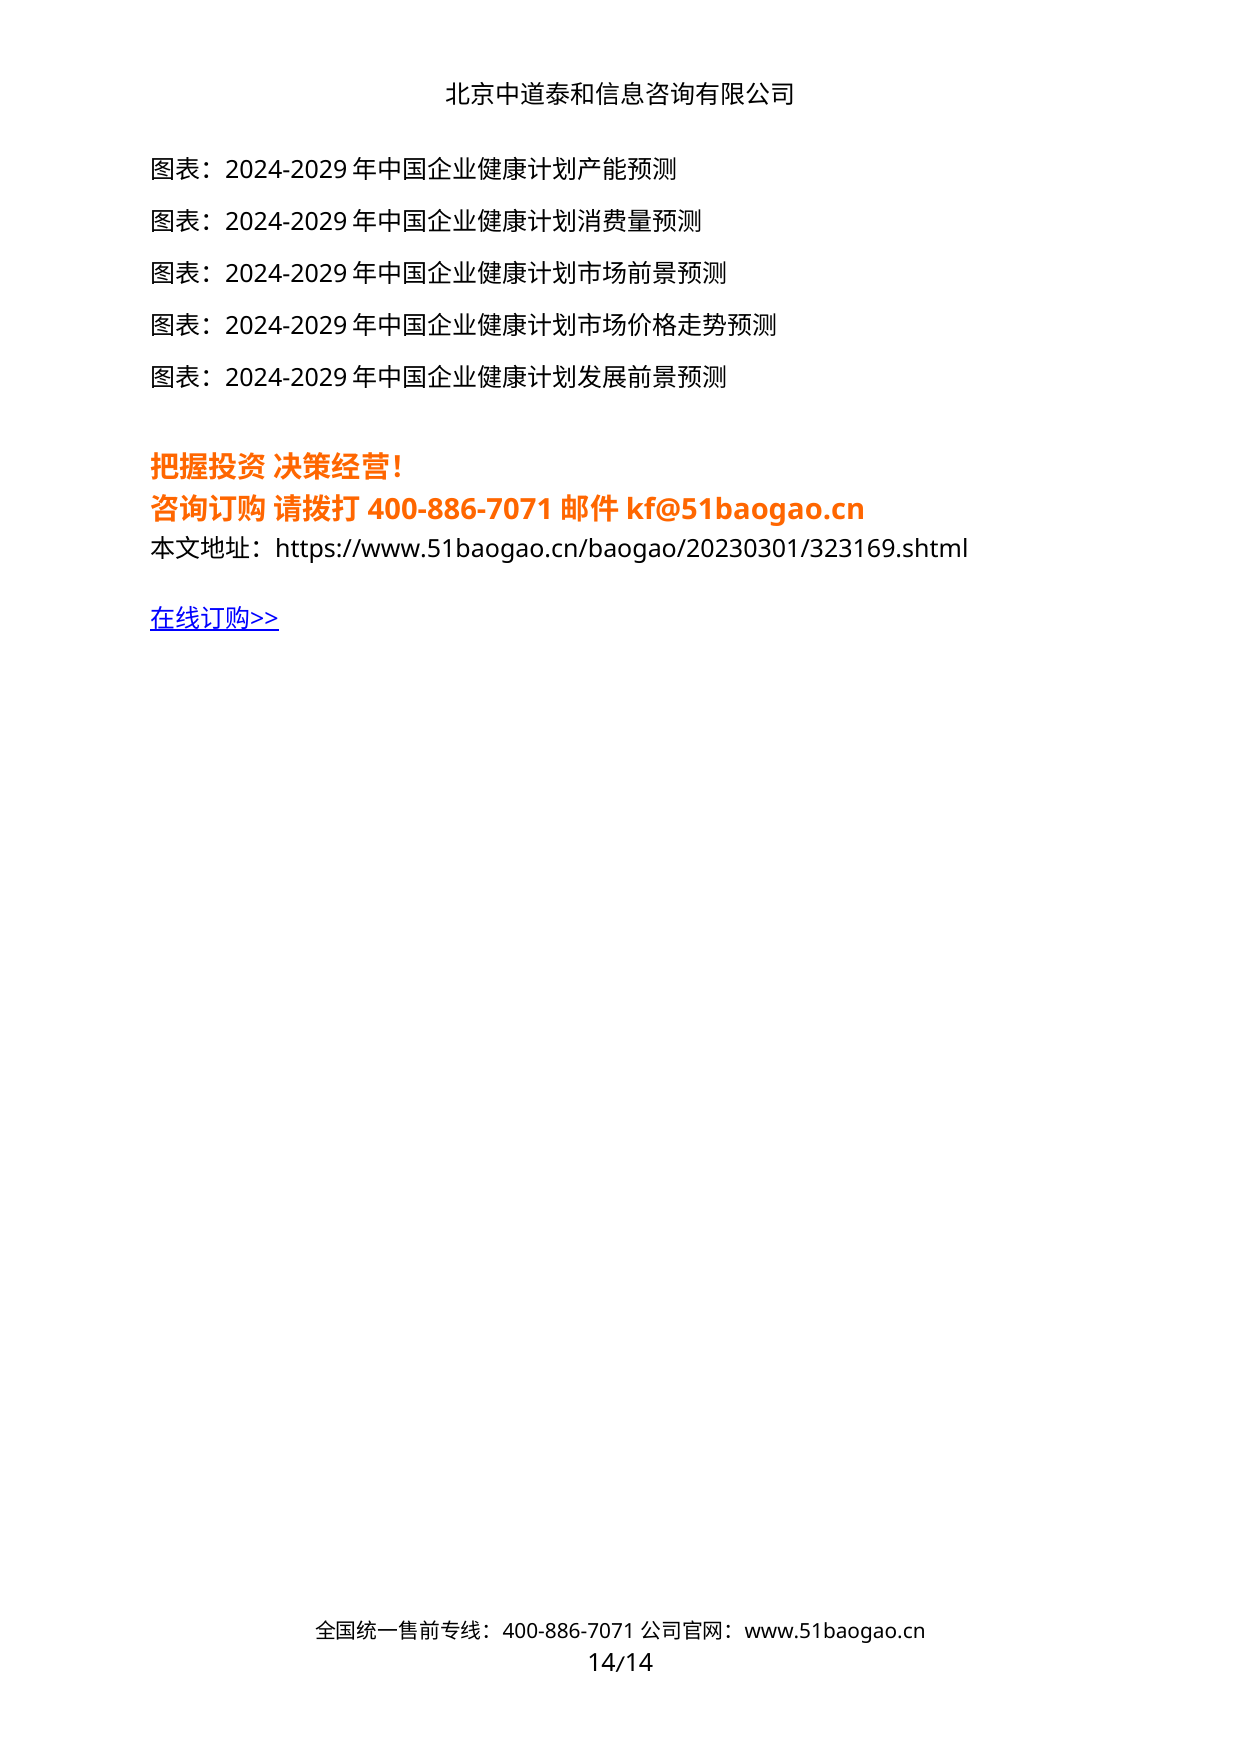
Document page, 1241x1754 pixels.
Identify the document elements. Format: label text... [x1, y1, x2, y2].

text 图表：2024-2029年中国企业健康计划发展前景预测 [150, 357, 1090, 394]
text 图表：2024-2029年中国企业健康计划市场价格走势预测 [150, 306, 1090, 342]
text 把握投资 决策经营！咨询订购 请拨打 400-886-7071 邮件 kf@51baogao.cn本文地址：https://www.51baogao.cn/baogao/20230301/323169.shtml [150, 409, 1090, 564]
text 图表：2024-2029年中国企业健康计划市场前景预测 [150, 254, 1090, 290]
text 图表：2024-2029年中国企业健康计划产能预测 [150, 150, 1090, 186]
text 在线订购>> [150, 564, 1090, 635]
text 图表：2024-2029年中国企业健康计划消费量预测 [150, 202, 1090, 238]
